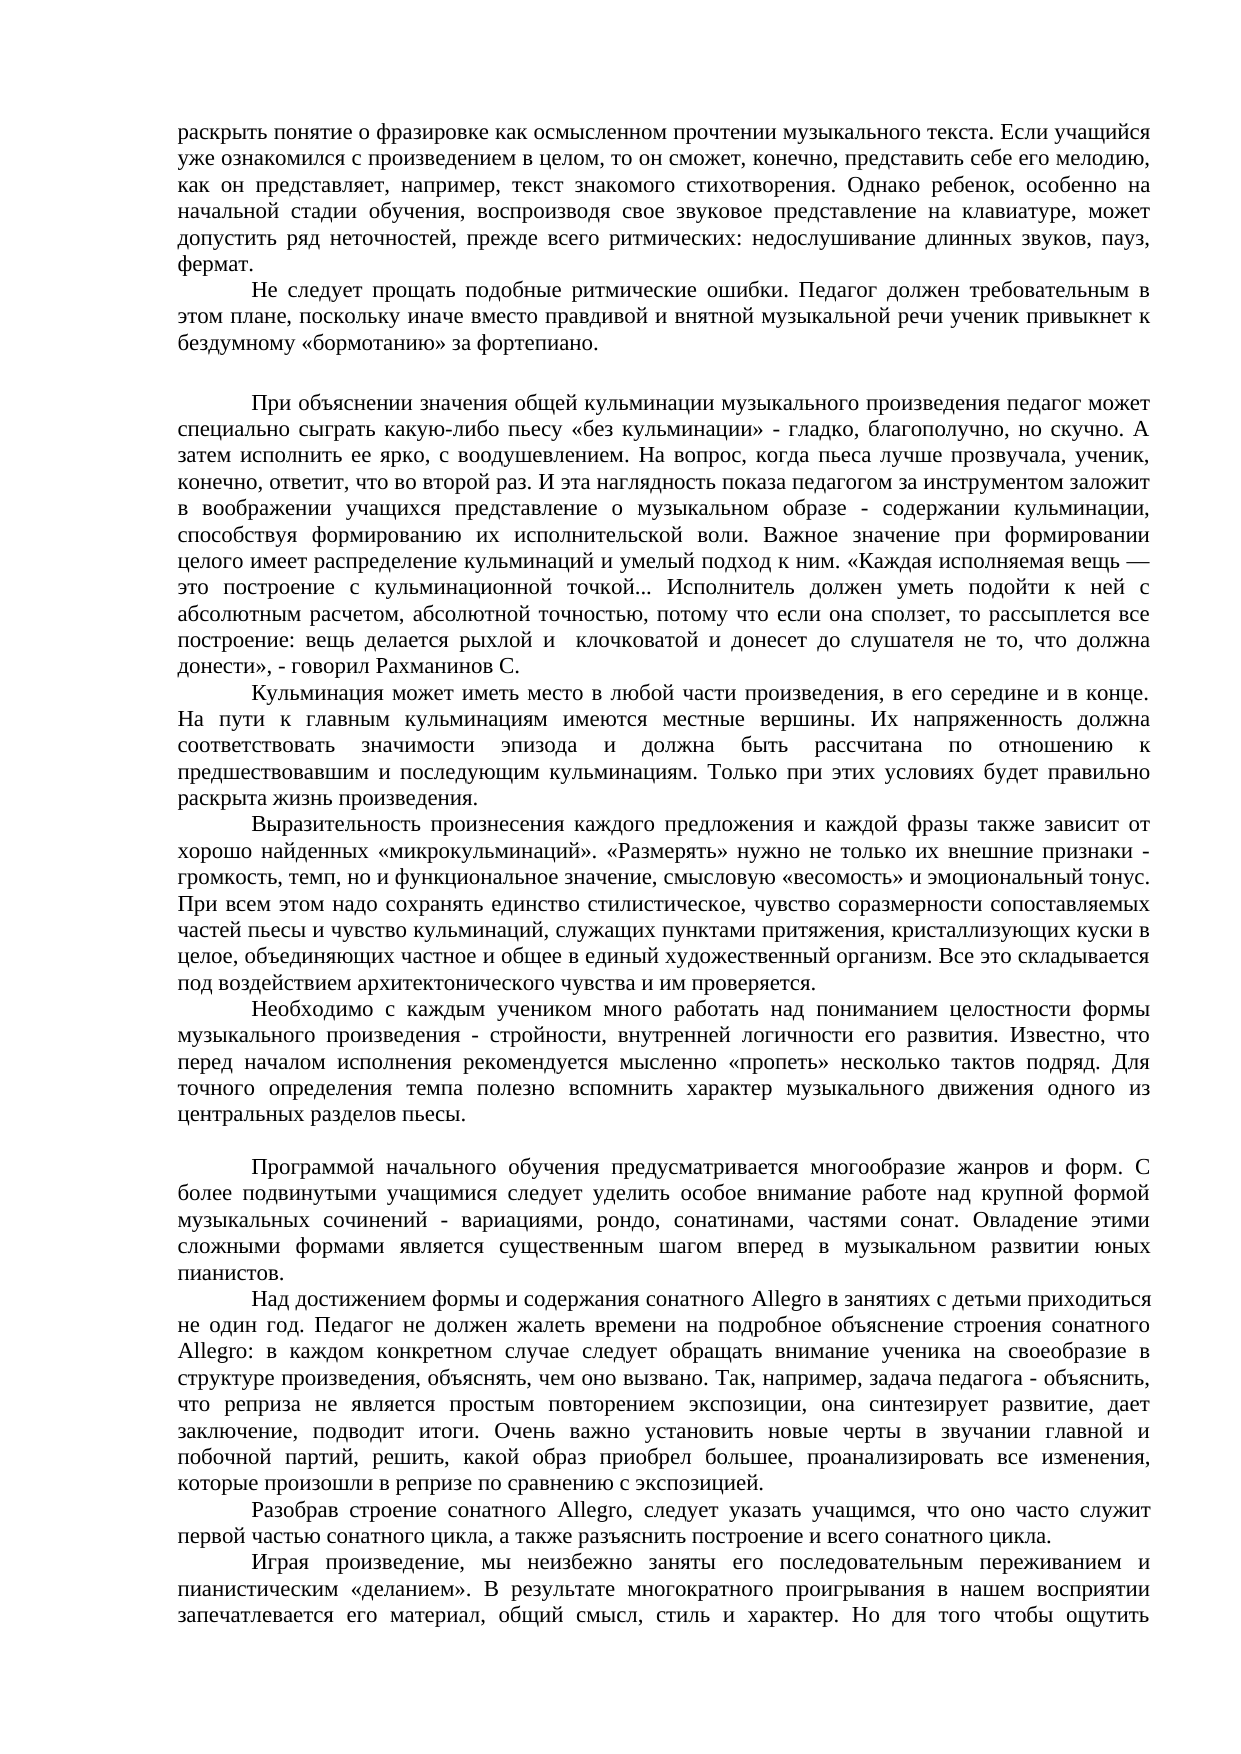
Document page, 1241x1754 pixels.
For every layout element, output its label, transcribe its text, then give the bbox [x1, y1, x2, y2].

text Необходимо с каждым учеником много работать над пониманием целостности формы музыкального произведения - стройности, внутренней логичности его развития. Известно, что перед началом исполнения рекомендуется мысленно «пропеть» несколько тактов подряд. Для точного определения темпа полезно вспомнить характер музыкального движения одного из центральных разделов пьесы. [177, 995, 1152, 1127]
text Кульминация может иметь место в любой части произведения, в его середине и в конце. На пути к главным кульминациям имеются местные вершины. Их напряженность должна соответствовать значимости эпизода и должна быть рассчитана по отношению к предшествовавшим и последующим кульминациям. Только при этих условиях будет правильно раскрыта жизнь произведения. [177, 679, 1152, 811]
text При объяснении значения общей кульминации музыкального произведения педагог может специально сыграть какую-либо пьесу «без кульминации» - гладко, благополучно, но скучно. А затем исполнить ее ярко, с воодушевлением. На вопрос, когда пьеса лучше прозвучала, ученик, конечно, ответит, что во второй раз. И эта наглядность показа педагогом за инструментом заложит в воображении учащихся представление о музыкальном образе - содержании кульминации, способствуя формированию их исполнительской воли. Важное значение при формировании целого имеет распределение кульминаций и умелый подход к ним. «Каждая исполняемая вещь — это построение с кульминационной точкой... Исполнитель должен уметь подойти к ней с абсолютным расчетом, абсолютной точностью, потому что если она сползет, то рассыплется все построение: вещь делается рыхлой и клочковатой и донесет до слушателя не то, что должна донести», - говорил Рахманинов С. [177, 389, 1152, 679]
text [177, 1548, 1152, 1627]
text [177, 118, 1152, 276]
text Программой начального обучения предусматривается многообразие жанров и форм. С более подвинутыми учащимися следует уделить особое внимание работе над крупной формой музыкальных сочинений - вариациями, рондо, сонатинами, частями сонат. Овладение этими сложными формами является существенным шагом вперед в музыкальном развитии юных пианистов. [177, 1153, 1152, 1285]
text Разобрав строение сонатного Allegro, следует указать учащимся, что оно часто служит первой частью сонатного цикла, а также разъяснить построение и всего сонатного цикла. [177, 1496, 1152, 1548]
text Не следует прощать подобные ритмические ошибки. Педагог должен требовательным в этом плане, поскольку иначе вместо правдивой и внятной музыкальной речи ученик привыкнет к бездумному «бормотанию» за фортепиано. [177, 276, 1152, 355]
text Над достижением формы и содержания сонатного Allegro в занятиях с детьми приходиться не один год. Педагог не должен жалеть времени на подробное объяснение строения сонатного Allegro: в каждом конкретном случае следует обращать внимание ученика на своеобразие в структуре произведения, объяснять, чем оно вызвано. Так, например, задача педагога - объяснить, что реприза не является простым повторением экспозиции, она синтезирует развитие, дает заключение, подводит итоги. Очень важно установить новые черты в звучании главной и побочной партий, решить, какой образ приобрел большее, проанализировать все изменения, которые произошли в репризе по сравнению с экспозицией. [177, 1285, 1152, 1496]
text Выразительность произнесения каждого предложения и каждой фразы также зависит от хорошо найденных «микрокульминаций». «Размерять» нужно не только их внешние признаки - громкость, темп, но и функциональное значение, смысловую «весомость» и эмоциональный тонус. При всем этом надо сохранять единство стилистическое, чувство соразмерности сопоставляемых частей пьесы и чувство кульминаций, служащих пунктами притяжения, кристаллизующих куски в целое, объединяющих частное и общее в единый художественный организм. Все это складывается под воздействием архитектонического чувства и им проверяется. [177, 811, 1152, 995]
